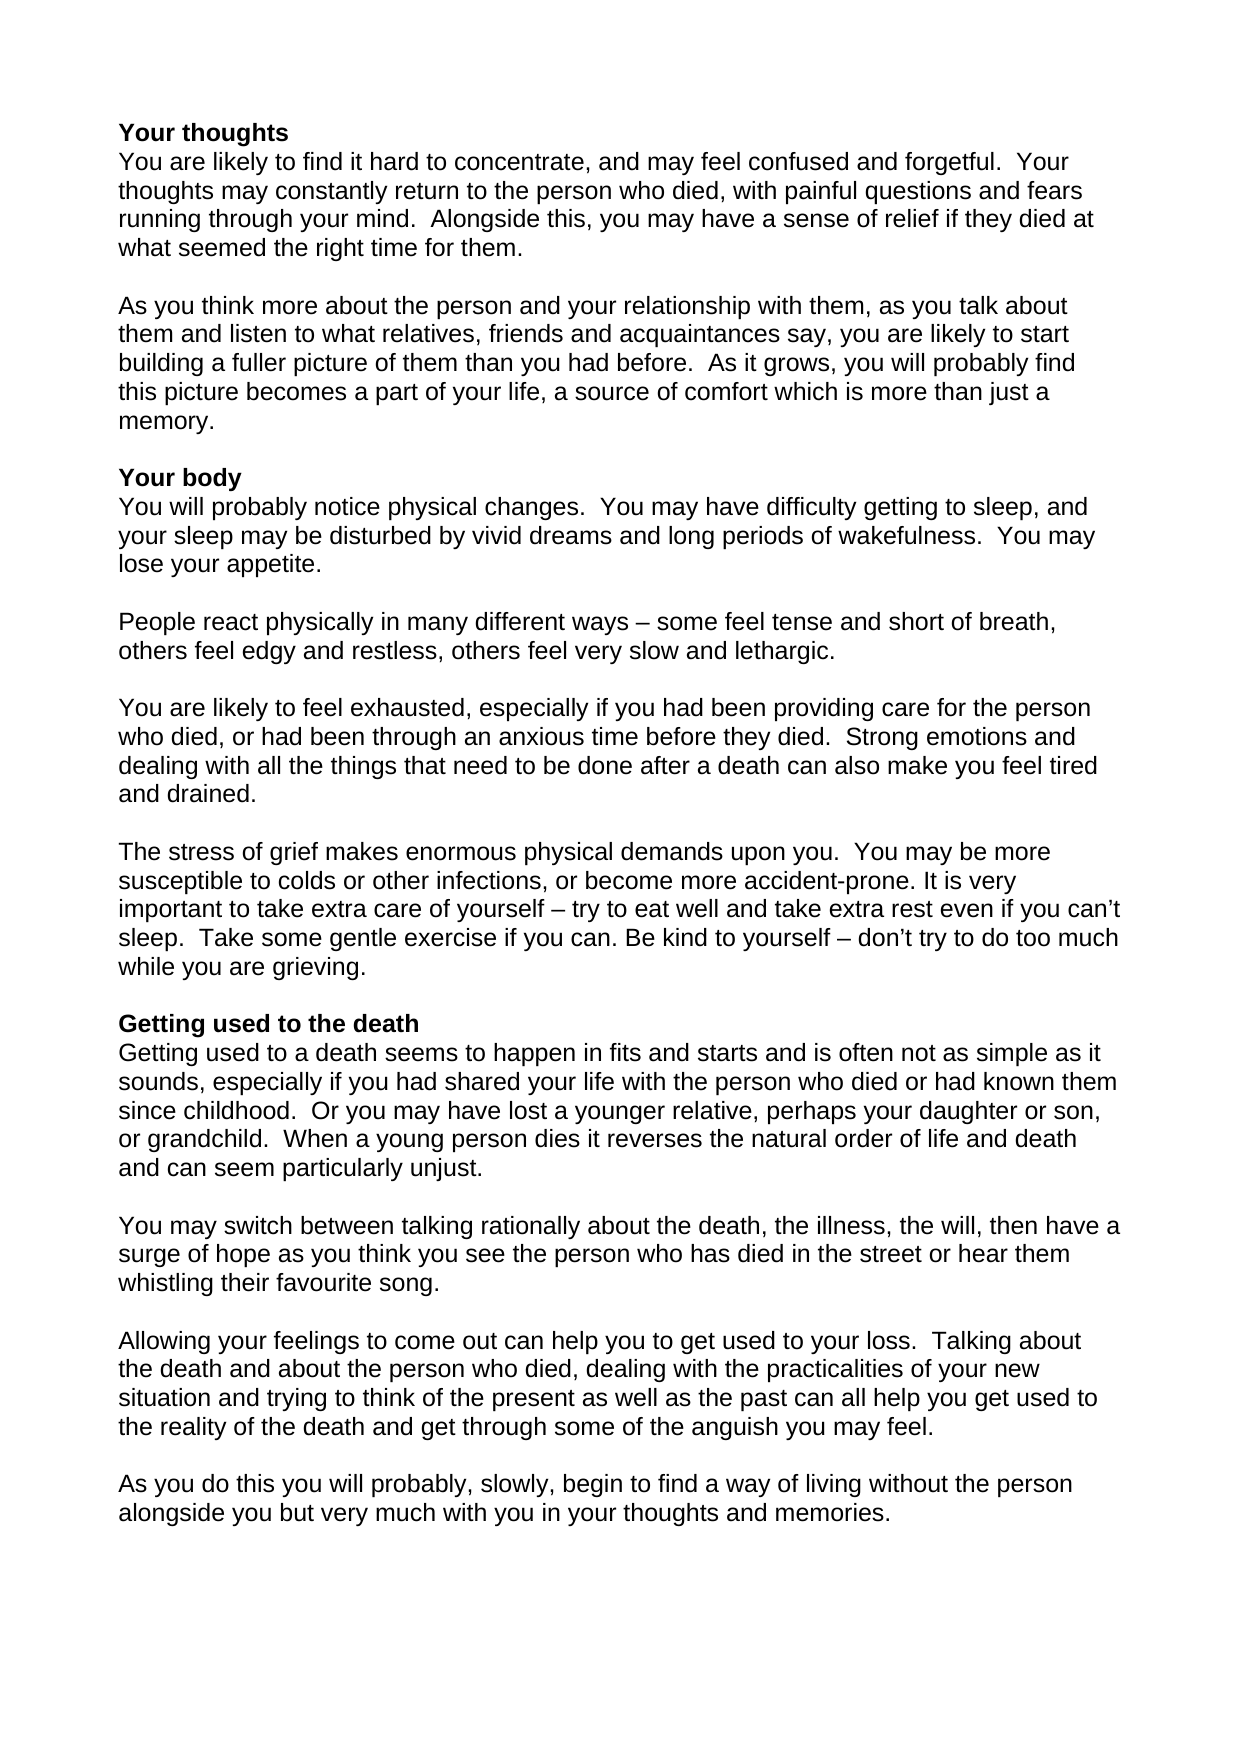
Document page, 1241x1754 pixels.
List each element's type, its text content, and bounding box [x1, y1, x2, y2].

text As you think more about the person and your relationship with them, as you talk about them and listen to what relatives, friends and acquaintances say, you are likely to start building a fuller picture of them than you had before. As it grows, you will probably find this picture becomes a part of your life, a source of comfort which is more than just a memory. [118, 291, 1122, 434]
text Allowing your feelings to come out can help you to get used to your loss. Talking about the death and about the person who died, dealing with the practicalities of your new situation and trying to think of the present as well as the past can all help you get used to the reality of the death and get through some of the anguish you may feel. [118, 1326, 1122, 1441]
text As you do this you will probably, slowly, begin to find a way of living without the person alongside you but very much with you in your thoughts and memories. [118, 1469, 1122, 1527]
text You are likely to feel exhausted, especially if you had been providing care for the person who died, or had been through an anxious time before they died. Strong emotions and dealing with all the things that need to be done after a death can also make you feel tired and drained. [118, 693, 1122, 808]
text People react physically in many different ways – some feel tense and short of breath, others feel edgy and restless, others feel very slow and lethargic. [118, 607, 1122, 664]
text You will probably notice physical changes. You may have difficulty getting to sleep, and your sleep may be disturbed by vivid dreams and long periods of wakefulness. You may lose your appetite. [118, 492, 1122, 578]
text You are likely to find it hard to concentrate, and may feel confused and forgetful. Your thoughts may constantly return to the person who died, with painful questions and fears running through your mind. Alongside this, you may have a sense of relief if they died at what seemed the right time for them. [118, 147, 1122, 262]
text Your body [118, 463, 1122, 492]
text The stress of grief makes enormous physical demands upon you. You may be more susceptible to colds or other infections, or become more accident-prone. It is very important to take extra care of yourself – try to eat well and take extra rest even if you can’t sleep. Take some gentle exercise if you can. Be kind to yourself – don’t try to do too much while you are grieving. [118, 837, 1122, 981]
text You may switch between talking rationally about the death, the illness, the will, then have a surge of hope as you think you see the person who has died in the street or hear them whistling their favourite song. [118, 1211, 1122, 1297]
text Getting used to a death seems to happen in fits and starts and is often not as simple as it sounds, especially if you had shared your life with the person who died or had known them since childhood. Or you may have lost a younger relative, perhaps your daughter or son, or grandchild. When a young person dies it reverses the natural order of life and death and can seem particularly unjust. [118, 1038, 1122, 1182]
text Getting used to the death [118, 1009, 1122, 1038]
text Your thoughts [118, 118, 1122, 147]
